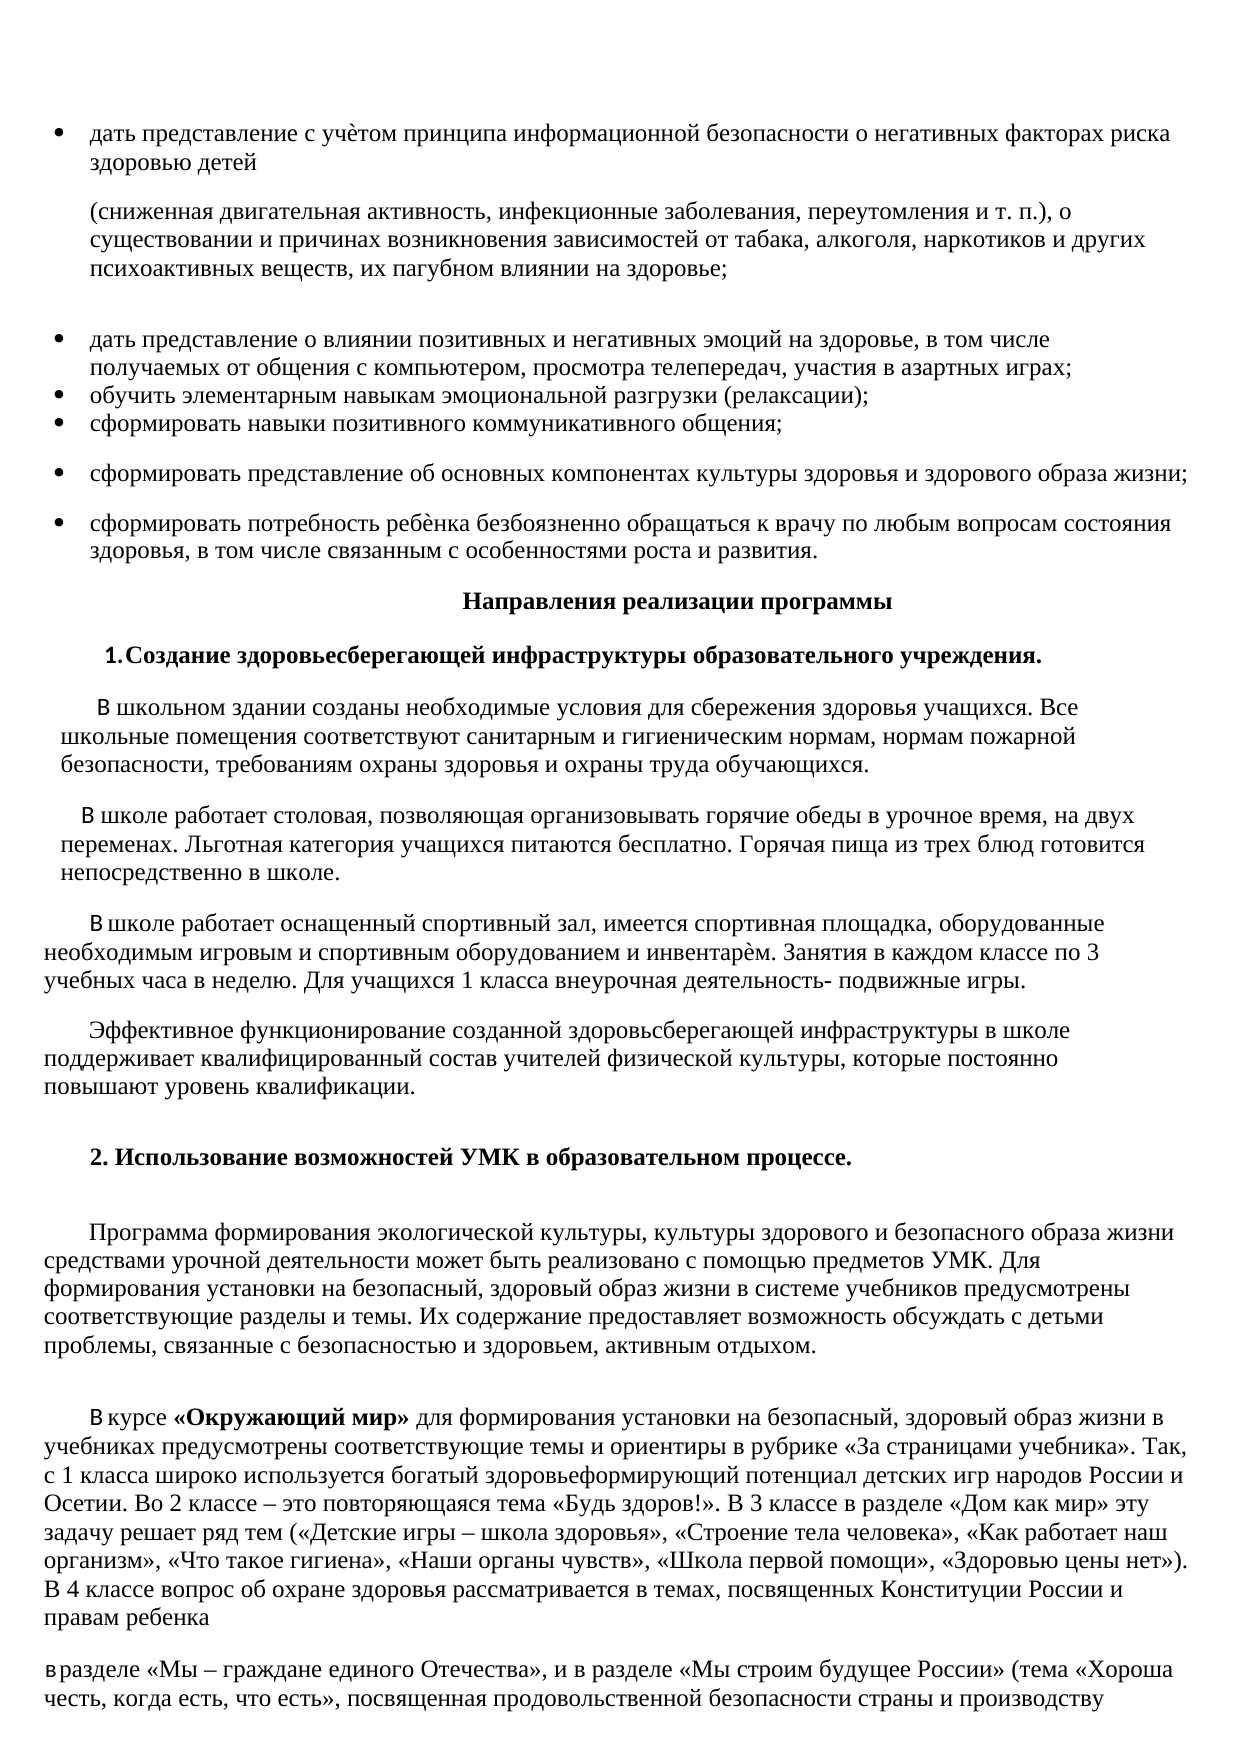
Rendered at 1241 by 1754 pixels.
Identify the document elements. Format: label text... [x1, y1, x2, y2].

list дать представление о влиянии позитивных и негативных эмоций на здоровье, в том числе получаемых от общения с компьютером, просмотра телепередач, участия в азартных играх; [54, 326, 1127, 380]
list сформировать представление об основных компонентах культуры здоровья и здорового образа жизни; [54, 458, 1196, 487]
list обучить элементарным навыкам эмоциональной разгрузки (релаксации); [54, 380, 1196, 409]
list сформировать навыки позитивного коммуникативного общения; [54, 409, 1196, 437]
text (сниженная двигательная активность, инфекционные заболевания, переутомления и т. п.), о существовании и причинах возникновения зависимостей от табака, алкоголя, наркотиков и других психоактивных веществ, их пагубном влиянии на здоровье; [89, 197, 1171, 282]
list школе работает столовая, позволяющая организовывать горячие обеды в урочное время, на двух переменах. Льготная категория учащихся питаются бесплатно. Горячая пища из трех блюд готовится непосредственно в школе. [60, 799, 1152, 886]
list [44, 1653, 1181, 1711]
list школьном здании созданы необходимые условия для сбережения здоровья учащихся. Все школьные помещения соответствуют санитарным и гигиеническим нормам, нормам пожарной безопасности, требованиям охраны здоровья и охраны труда обучающихся. [60, 691, 1193, 778]
text 2. Использование возможностей УМК в образовательном процессе. [89, 1142, 1196, 1171]
list сформировать потребность ребѐнка безбоязненно обращаться к врачу по любым вопросам состояния здоровья, в том числе связанным с особенностями роста и развития. [54, 510, 1189, 564]
list школе работает оснащенный спортивный зал, имеется спортивная площадка, оборудованные необходимым игровым и спортивным оборудованием и инвентарѐм. Занятия в каждом классе по 3 учебных часа в неделю. Для учащихся 1 класса внеурочная деятельность- подвижные игры. [44, 908, 1173, 994]
list дать представление с учѐтом принципа информационной безопасности о негативных факторах риска здоровью детей [54, 118, 1196, 175]
text Программа формирования экологической культуры, культуры здорового и безопасного образа жизни средствами урочной деятельности может быть реализовано с помощью предметов УМК. Для формирования установки на безопасный, здоровый образ жизни в системе учебников предусмотрены соответствующие разделы и темы. Их содержание предоставляет возможность обсуждать с детьми проблемы, связанные с безопасностью и здоровьем, активным отдыхом. [44, 1217, 1185, 1358]
list Создание здоровьесберегающей инфраструктуры образовательного учреждения. [104, 640, 1196, 670]
text Эффективное функционирование созданной здоровьсберегающей инфраструктуры в школе поддерживает квалифицированный состав учителей физической культуры, которые постоянно повышают уровень квалификации. [44, 1016, 1075, 1100]
text Направления реализации программы [462, 586, 1196, 615]
list курсе «Окружающий мир» для формирования установки на безопасный, здоровый образ жизни в учебниках предусмотрены соответствующие темы и ориентиры в рубрике «За страницами учебника». Так, с 1 класса широко используется богатый здоровьеформирующий потенциал детских игр народов России и Осетии. Во 2 классе – это повторяющаяся тема «Будь здоров!». В 3 классе в разделе «Дом как мир» эту задачу решает ряд тем («Детские игры – школа здоровья», «Строение тела человека», «Как работает наш организм», «Что такое гигиена», «Наши органы чувств», «Школа первой помощи», «Здоровью цены нет»). В 4 классе вопрос об охране здоровья рассматривается в темах, посвященных Конституции России и правам ребенка [44, 1401, 1196, 1631]
